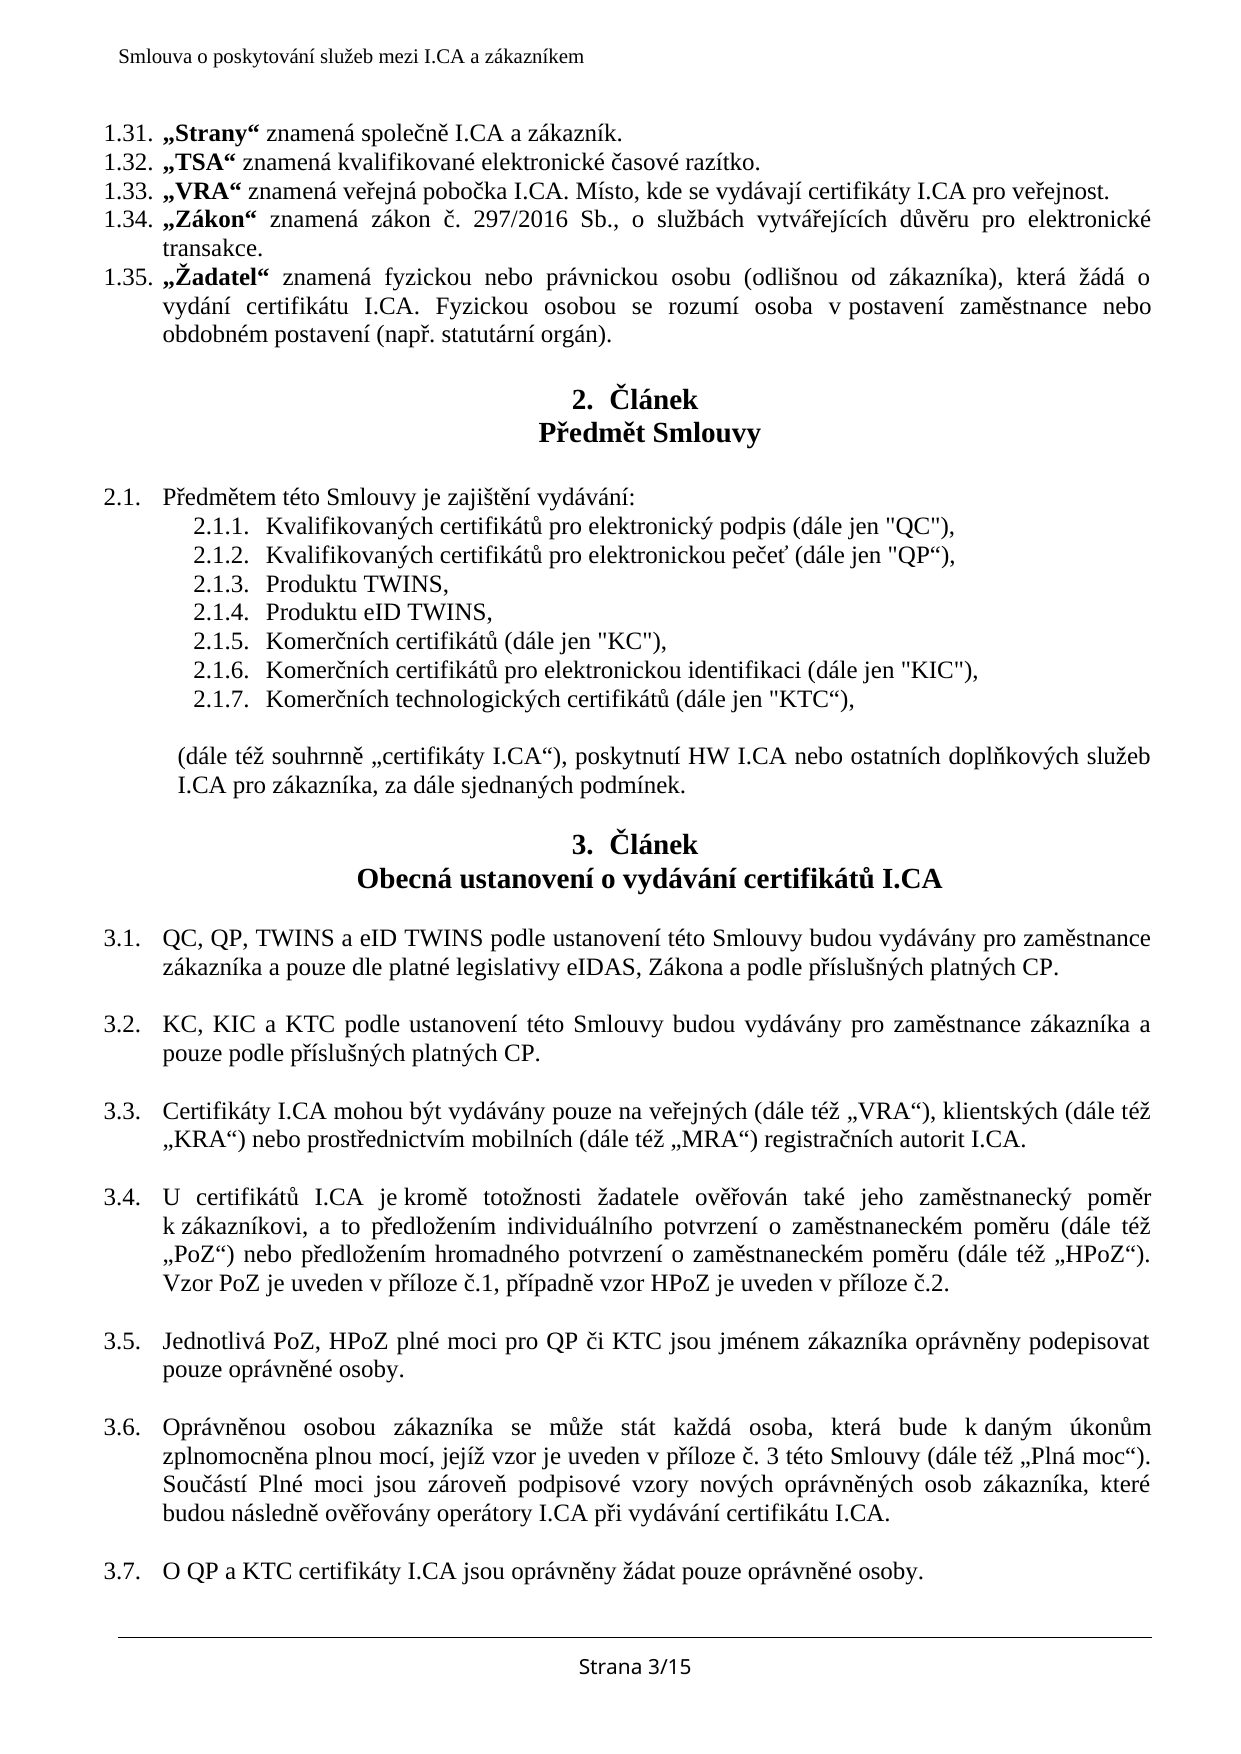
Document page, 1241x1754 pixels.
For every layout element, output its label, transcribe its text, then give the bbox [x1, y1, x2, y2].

list Obecná ustanovení o vydávání certifikátů I.CA [148, 861, 1152, 894]
list (dále též souhrnně „certifikáty I.CA“), poskytnutí HW I.CA nebo ostatních doplňkových služeb I.CA pro zákazníka, za dále sjednaných podmínek. [177, 741, 1152, 799]
list „Strany“ znamená společně I.CA a zákazník. [103, 118, 1152, 147]
list KC, KIC a KTC podle ustanovení této Smlouvy budou vydávány pro zaměstnance zákazníka a pouze podle příslušných platných CP. [103, 1009, 1152, 1067]
list Předmět Smlouvy [148, 415, 1152, 449]
list „TSA“ znamená kvalifikované elektronické časové razítko. [103, 147, 1152, 176]
list „VRA“ znamená veřejná pobočka I.CA. Místo, kde se vydávají certifikáty I.CA pro veřejnost. [103, 176, 1152, 204]
list Komerčních technologických certifikátů (dále jen "KTC“), [193, 684, 1152, 712]
list Článek [118, 382, 1152, 415]
list Jednotlivá PoZ, HPoZ plné moci pro QP či KTC jsou jménem zákazníka oprávněny podepisovat pouze oprávněné osoby. [103, 1326, 1152, 1383]
list Komerčních certifikátů pro elektronickou identifikaci (dále jen "KIC"), [193, 655, 1152, 684]
list Produktu eID TWINS, [193, 597, 1152, 626]
list Článek [118, 827, 1152, 861]
list „Zákon“ znamená zákon č. 297/2016 Sb., o službách vytvářejících důvěru pro elektronické transakce. [103, 204, 1152, 262]
list Předmětem této Smlouvy je zajištění vydávání: [103, 482, 1152, 511]
list Oprávněnou osobou zákazníka se může stát každá osoba, která bude k daným úkonům zplnomocněna plnou mocí, jejíž vzor je uveden v příloze č. 3 této Smlouvy (dále též „Plná moc“). Součástí Plné moci jsou zároveň podpisové vzory nových oprávněných osob zákazníka, které budou následně ověřovány operátory I.CA při vydávání certifikátu I.CA. [103, 1412, 1152, 1527]
list Produktu TWINS, [193, 569, 1152, 597]
list Komerčních certifikátů (dále jen "KC"), [193, 626, 1152, 655]
list Kvalifikovaných certifikátů pro elektronický podpis (dále jen "QC"), [193, 511, 1152, 540]
list U certifikátů I.CA je kromě totožnosti žadatele ověřován také jeho zaměstnanecký poměr k zákazníkovi, a to předložením individuálního potvrzení o zaměstnaneckém poměru (dále též „PoZ“) nebo předložením hromadného potvrzení o zaměstnaneckém poměru (dále též „HPoZ“). Vzor PoZ je uveden v příloze č.1, případně vzor HPoZ je uveden v příloze č.2. [103, 1182, 1152, 1297]
list „Žadatel“ znamená fyzickou nebo právnickou osobu (odlišnou od zákazníka), která žádá o vydání certifikátu I.CA. Fyzickou osobou se rozumí osoba v postavení zaměstnance nebo obdobném postavení (např. statutární orgán). [103, 262, 1152, 348]
list QC, QP, TWINS a eID TWINS podle ustanovení této Smlouvy budou vydávány pro zaměstnance zákazníka a pouze dle platné legislativy eIDAS, Zákona a podle příslušných platných CP. [103, 923, 1152, 981]
list Kvalifikovaných certifikátů pro elektronickou pečeť (dále jen "QP“), [193, 540, 1152, 569]
list O QP a KTC certifikáty I.CA jsou oprávněny žádat pouze oprávněné osoby. [103, 1556, 1152, 1584]
list Certifikáty I.CA mohou být vydávány pouze na veřejných (dále též „VRA“), klientských (dále též „KRA“) nebo prostřednictvím mobilních (dále též „MRA“) registračních autorit I.CA. [103, 1096, 1152, 1153]
